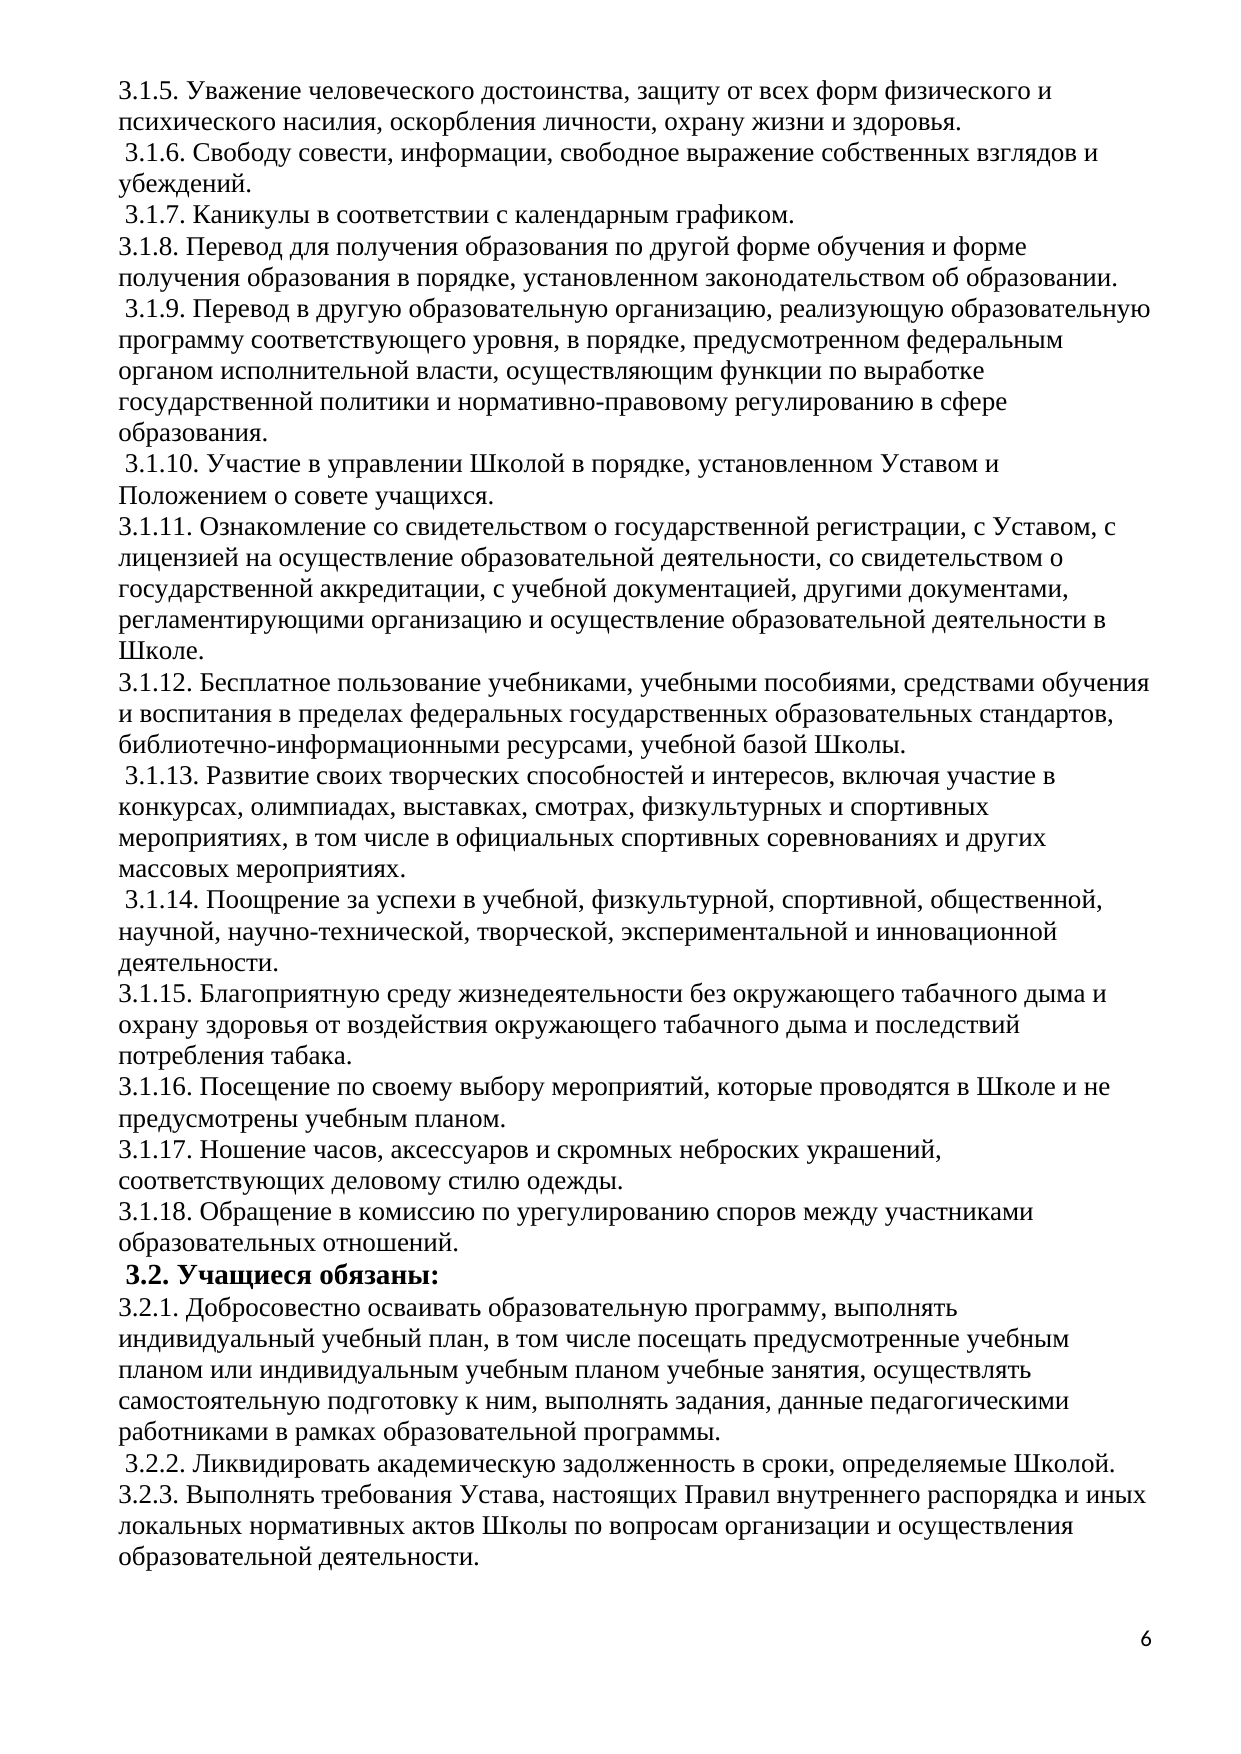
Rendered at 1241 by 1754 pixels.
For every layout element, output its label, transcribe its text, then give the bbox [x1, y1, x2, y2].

text 3.1.8. Перевод для получения образования по другой форме обучения и форме получения образования в порядке, установленном законодательством об образовании. [118, 229, 1152, 292]
text 3.1.16. Посещение по своему выбору мероприятий, которые проводятся в Школе и не предусмотрены учебным планом. [118, 1071, 1152, 1133]
text 3.1.6. Свободу совести, информации, свободное выражение собственных взглядов и убеждений. [118, 136, 1152, 198]
text 3.2.2. Ликвидировать академическую задолженность в сроки, определяемые Школой. [118, 1447, 1152, 1478]
text 3.2.3. Выполнять требования Устава, настоящих Правил внутреннего распорядка и иных локальных нормативных актов Школы по вопросам организации и осуществления образовательной деятельности. [118, 1478, 1152, 1571]
text 3.1.13. Развитие своих творческих способностей и интересов, включая участие в конкурсах, олимпиадах, выставках, смотрах, физкультурных и спортивных мероприятиях, в том числе в официальных спортивных соревнованиях и других массовых мероприятиях. [118, 759, 1152, 884]
text 3.2. Учащиеся обязаны: [118, 1257, 1152, 1291]
text 3.1.7. Каникулы в соответствии с календарным графиком. [118, 198, 1152, 229]
text 3.1.14. Поощрение за успехи в учебной, физкультурной, спортивной, общественной, научной, научно-технической, творческой, экспериментальной и инновационной деятельности. [118, 884, 1152, 977]
text 3.1.18. Обращение в комиссию по урегулированию споров между участниками образовательных отношений. [118, 1195, 1152, 1257]
text 3.1.5. Уважение человеческого достоинства, защиту от всех форм физического и психического насилия, оскорбления личности, охрану жизни и здоровья. [118, 74, 1152, 136]
text 3.1.10. Участие в управлении Школой в порядке, установленном Уставом и Положением о совете учащихся. [118, 448, 1152, 510]
text 3.2.1. Добросовестно осваивать образовательную программу, выполнять индивидуальный учебный план, в том числе посещать предусмотренные учебным планом или индивидуальным учебным планом учебные занятия, осуществлять самостоятельную подготовку к ним, выполнять задания, данные педагогическими работниками в рамках образовательной программы. [118, 1291, 1152, 1447]
text 3.1.12. Бесплатное пользование учебниками, учебными пособиями, средствами обучения и воспитания в пределах федеральных государственных образовательных стандартов, библиотечно-информационными ресурсами, учебной базой Школы. [118, 666, 1152, 759]
text 3.1.9. Перевод в другую образовательную организацию, реализующую образовательную программу соответствующего уровня, в порядке, предусмотренном федеральным органом исполнительной власти, осуществляющим функции по выработке государственной политики и нормативно-правовому регулированию в сфере образования. [118, 292, 1152, 448]
text 3.1.11. Ознакомление со свидетельством о государственной регистрации, с Уставом, с лицензией на осуществление образовательной деятельности, со свидетельством о государственной аккредитации, с учебной документацией, другими документами, регламентирующими организацию и осуществление образовательной деятельности в Школе. [118, 510, 1152, 666]
text 3.1.15. Благоприятную среду жизнедеятельности без окружающего табачного дыма и охрану здоровья от воздействия окружающего табачного дыма и последствий потребления табака. [118, 977, 1152, 1071]
text 3.1.17. Ношение часов, аксессуаров и скромных неброских украшений, соответствующих деловому стилю одежды. [118, 1133, 1152, 1195]
